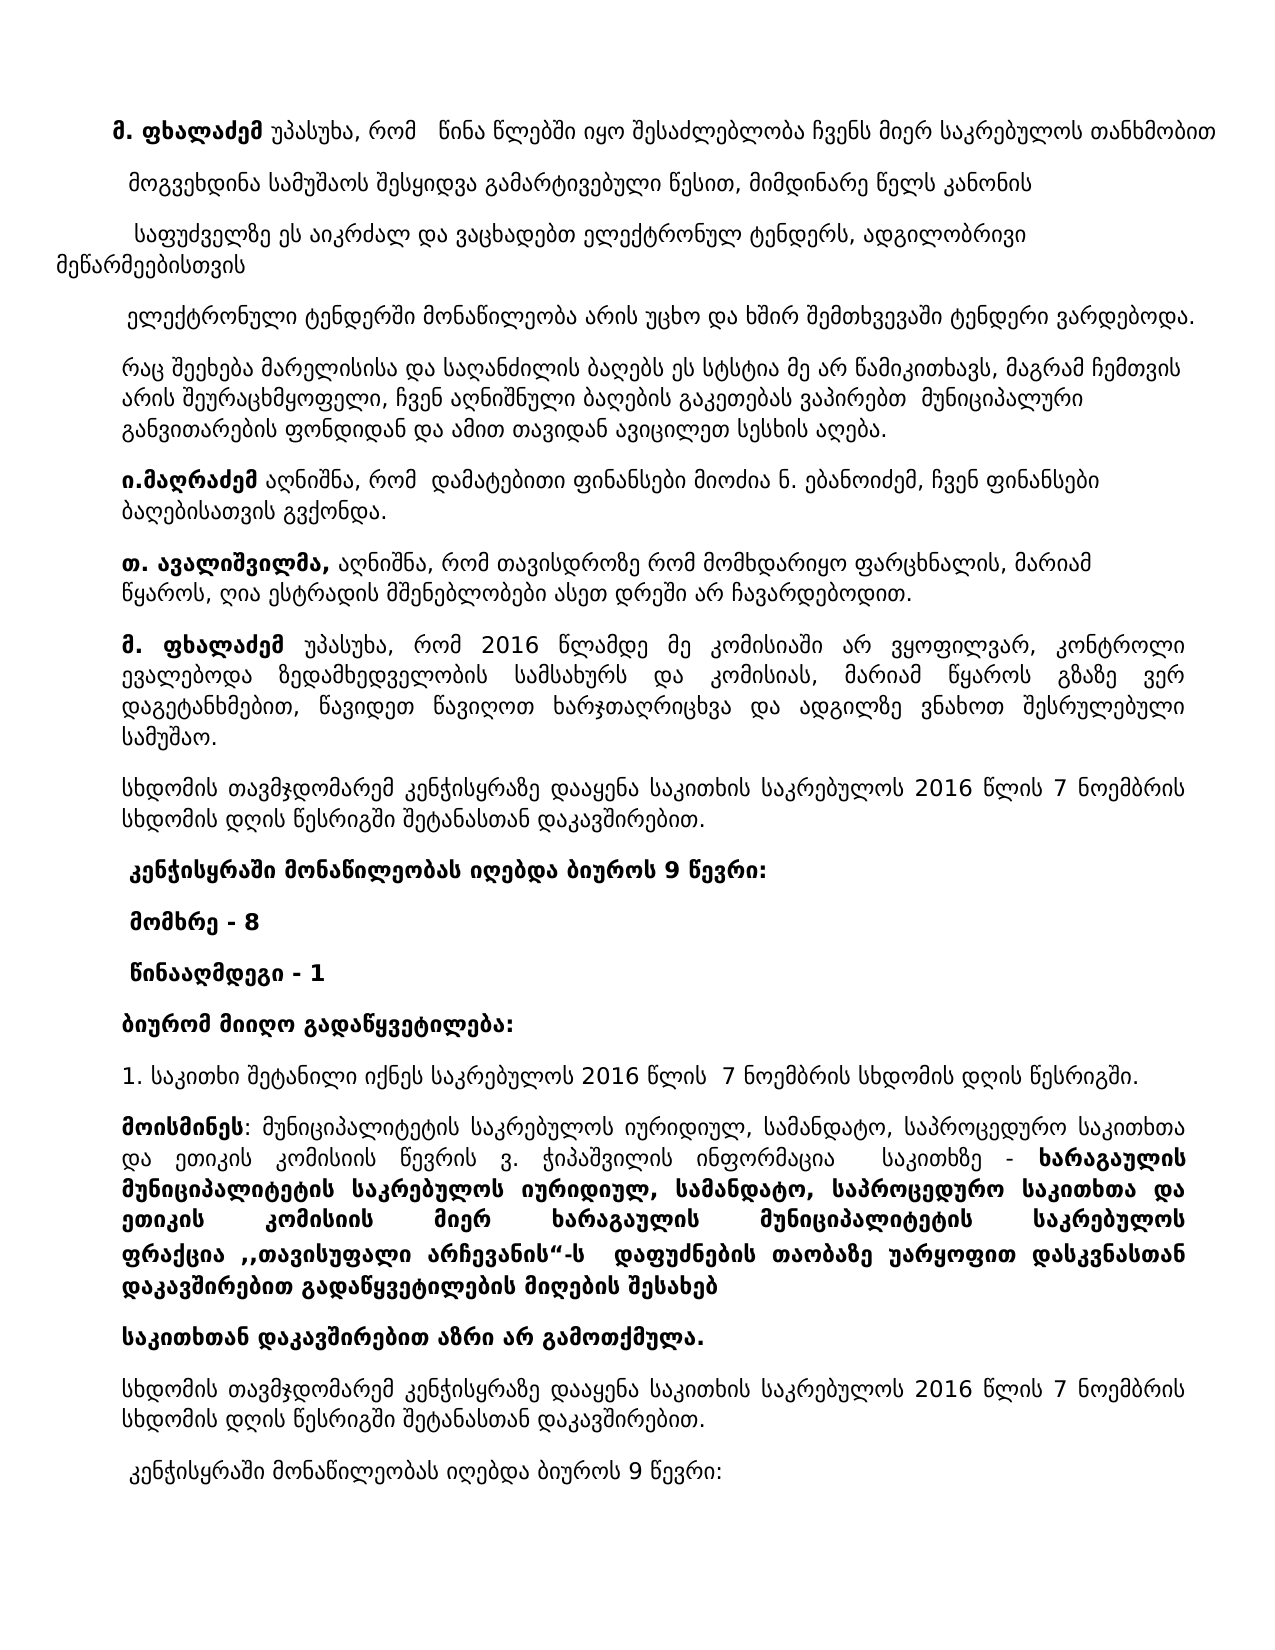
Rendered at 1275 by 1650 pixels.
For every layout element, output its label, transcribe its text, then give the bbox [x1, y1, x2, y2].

text 1. საკითხი შეტანილი იქნეს საკრებულოს 2016 წლის 7 ნოემბრის სხდომის დღის წესრიგში. [121, 1063, 1186, 1090]
text კენჭისყრაში მონაწილეობას იღებდა ბიუროს 9 წევრი: [121, 857, 1186, 884]
text მ. ფხალაძემ უპასუხა, რომ წინა წლებში იყო შესაძლებლობა ჩვენს მიერ საკრებულოს თანხმობით [56, 118, 1218, 145]
text რაც შეეხება მარელისისა და საღანძილის ბაღებს ეს სტსტია მე არ წამიკითხავს, მაგრამ ჩემთვის არის შეურაცხმყოფელი, ჩვენ აღნიშნული ბაღების გაკეთებას ვაპირებთ მუნიციპალური განვითარების ფონდიდან და ამით თავიდან ავიცილეთ სესხის აღება. [121, 355, 1186, 443]
text მ. ფხალაძემ უპასუხა, რომ 2016 წლამდე მე კომისიაში არ ვყოფილვარ, კონტროლი ევალებოდა ზედამხედველობის სამსახურს და კომისიას, მარიამ წყაროს გზაზე ვერ დაგეტანხმებით, წავიდეთ წავიღოთ ხარჯთაღრიცხვა და ადგილზე ვნახოთ შესრულებული სამუშაო. [121, 632, 1186, 750]
text საკითხთან დაკავშირებით აზრი არ გამოთქმულა. [121, 1324, 1186, 1351]
text სხდომის თავმჯდომარემ კენჭისყრაზე დააყენა საკითხის საკრებულოს 2016 წლის 7 ნოემბრის სხდომის დღის წესრიგში შეტანასთან დაკავშირებით. [121, 1376, 1186, 1433]
text სხდომის თავმჯდომარემ კენჭისყრაზე დააყენა საკითხის საკრებულოს 2016 წლის 7 ნოემბრის სხდომის დღის წესრიგში შეტანასთან დაკავშირებით. [121, 775, 1186, 832]
text ი.მაღრაძემ აღნიშნა, რომ დამატებითი ფინანსები მიოძია ნ. ებანოიძემ, ჩვენ ფინანსები ბაღებისათვის გვქონდა. [121, 468, 1186, 525]
text მოისმინეს: მუნიციპალიტეტის საკრებულოს იურიდიულ, სამანდატო, საპროცედურო საკითხთა და ეთიკის კომისიის წევრის ვ. ჭიპაშვილის ინფორმაცია საკითხზე - ხარაგაულის მუნიციპალიტეტის საკრებულოს იურიდიულ, სამანდატო, საპროცედურო საკითხთა და ეთიკის კომისიის მიერ ხარაგაულის მუნიციპალიტეტის საკრებულოს ფრაქცია ,,თავისუფალი არჩევანის“-ს დაფუძნების თაობაზე უარყოფით დასკვნასთან დაკავშირებით გადაწყვეტილების მიღების შესახებ [121, 1114, 1186, 1300]
text მომხრე - 8 [121, 909, 1186, 935]
text მოგვეხდინა სამუშაოს შესყიდვა გამარტივებული წესით, მიმდინარე წელს კანონის [56, 170, 1218, 197]
text ელექტრონული ტენდერში მონაწილეობა არის უცხო და ხშირ შემთხვევაში ტენდერი ვარდებოდა. [56, 303, 1218, 330]
text წინააღმდეგი - 1 [121, 960, 1186, 987]
text კენჭისყრაში მონაწილეობას იღებდა ბიუროს 9 წევრი: [121, 1458, 1186, 1485]
text ბიურომ მიიღო გადაწყვეტილება: [121, 1012, 1186, 1038]
text საფუძველზე ეს აიკრძალ და ვაცხადებთ ელექტრონულ ტენდერს, ადგილობრივი მეწარმეებისთვის [56, 221, 1218, 279]
text თ. ავალიშვილმა, აღნიშნა, რომ თავისდროზე რომ მომხდარიყო ფარცხნალის, მარიამ წყაროს, ღია ესტრადის მშენებლობები ასეთ დრეში არ ჩავარდებოდით. [121, 550, 1186, 607]
